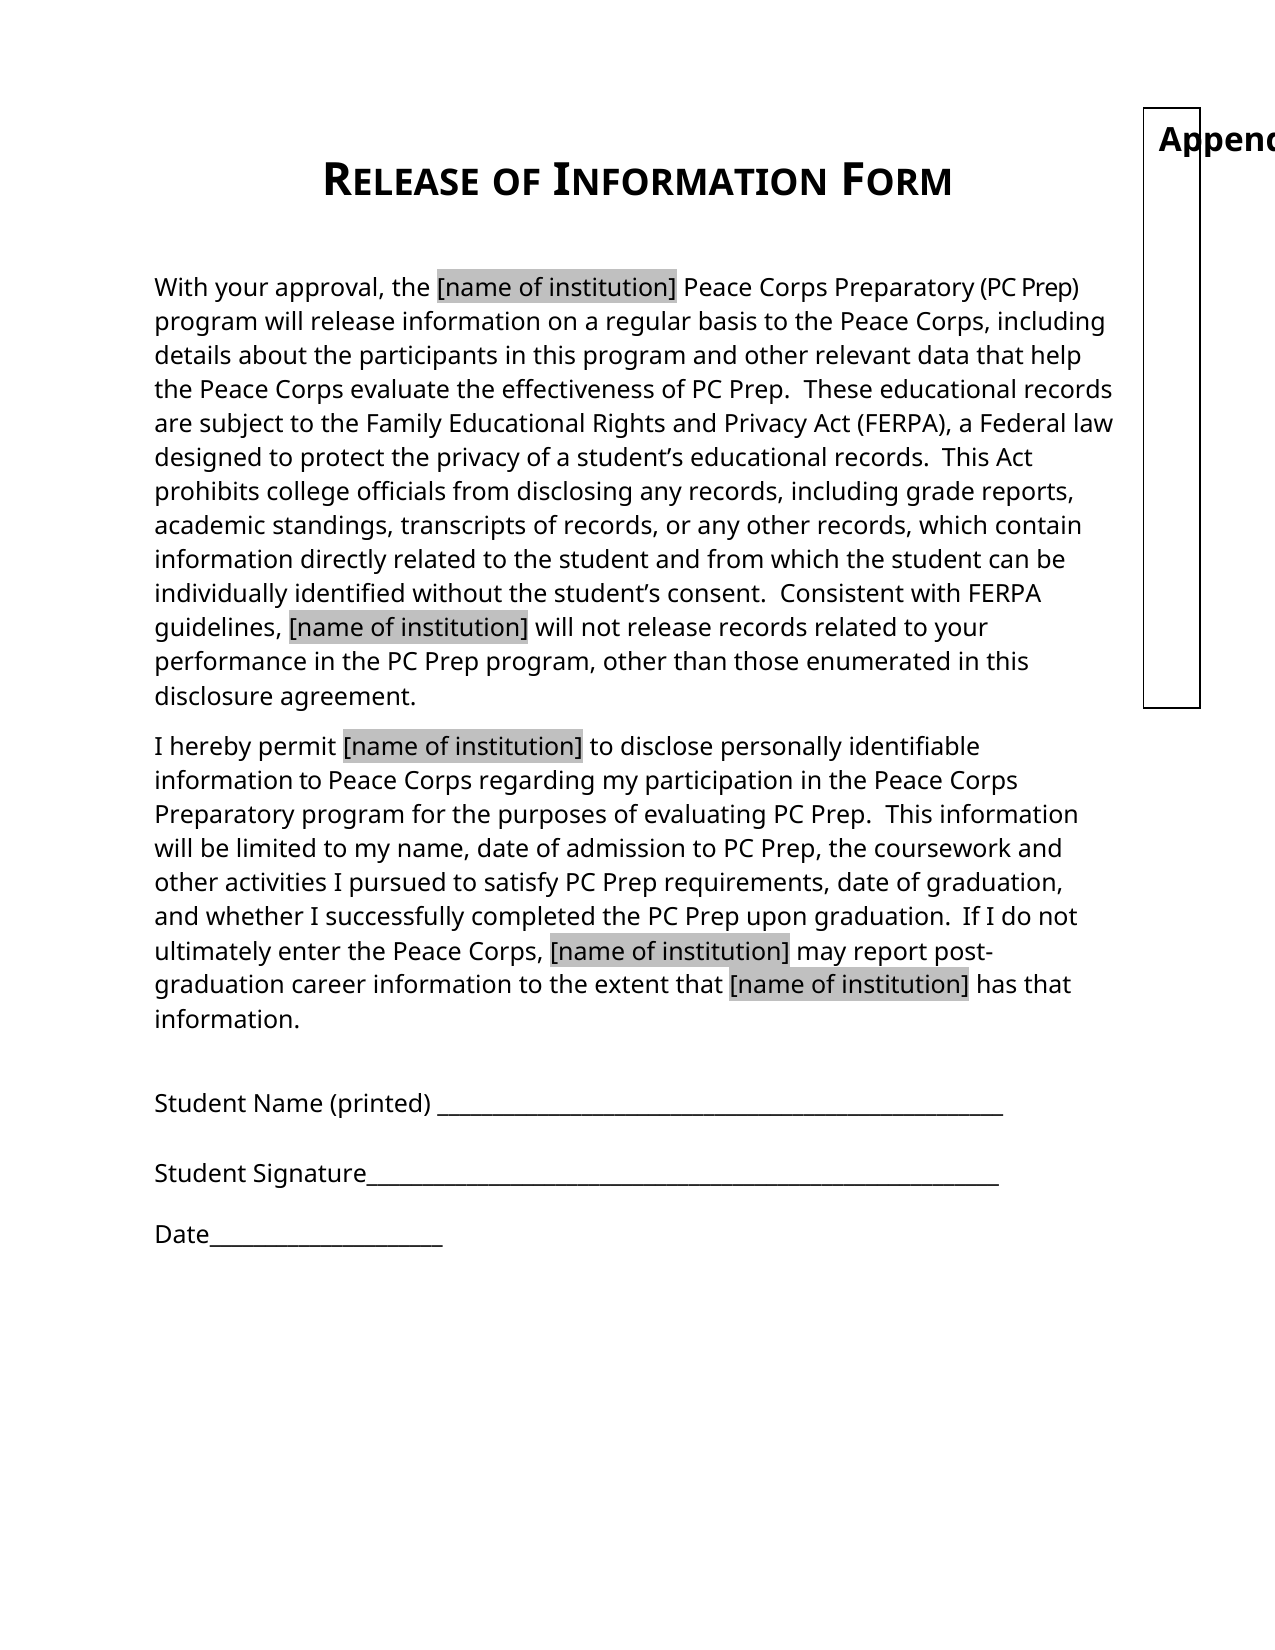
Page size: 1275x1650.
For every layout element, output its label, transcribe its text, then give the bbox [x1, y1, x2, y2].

text Student Signature_________________________________________________________ [154, 1163, 1127, 1187]
list Release of Information Form [150, 147, 1125, 209]
text I hereby permit [name of institution] to disclose personally identifiable information to Peace Corps regarding my participation in the Peace Corps Preparatory program for the purposes of evaluating PC Prep. This information will be limited to my name, date of admission to PC Prep, the coursework and other activities I pursued to satisfy PC Prep requirements, date of graduation, and whether I successfully completed the PC Prep upon graduation. If I do not ultimately enter the Peace Corps, [name of institution] may report post-graduation career information to the extent that [name of institution] has that information. [154, 729, 1103, 1035]
text Date_____________________ [154, 1216, 1127, 1250]
text With your approval, the [name of institution] Peace Corps Preparatory (PC Prep) program will release information on a regular basis to the Peace Corps, including details about the participants in this program and other relevant data that help the Peace Corps evaluate the effectiveness of PC Prep. These educational records are subject to the Family Educational Rights and Privacy Act (FERPA), a Federal law designed to protect the privacy of a student’s educational records. This Act prohibits college officials from disclosing any records, including grade reports, academic standings, transcripts of records, or any other records, which contain information directly related to the student and from which the student can be individually identified without the student’s consent. Consistent with FERPA guidelines, [name of institution] will not release records related to your performance in the PC Prep program, other than those enumerated in this disclosure agreement. [154, 269, 1120, 712]
text Student Name (printed) ___________________________________________________ [154, 1093, 1127, 1117]
